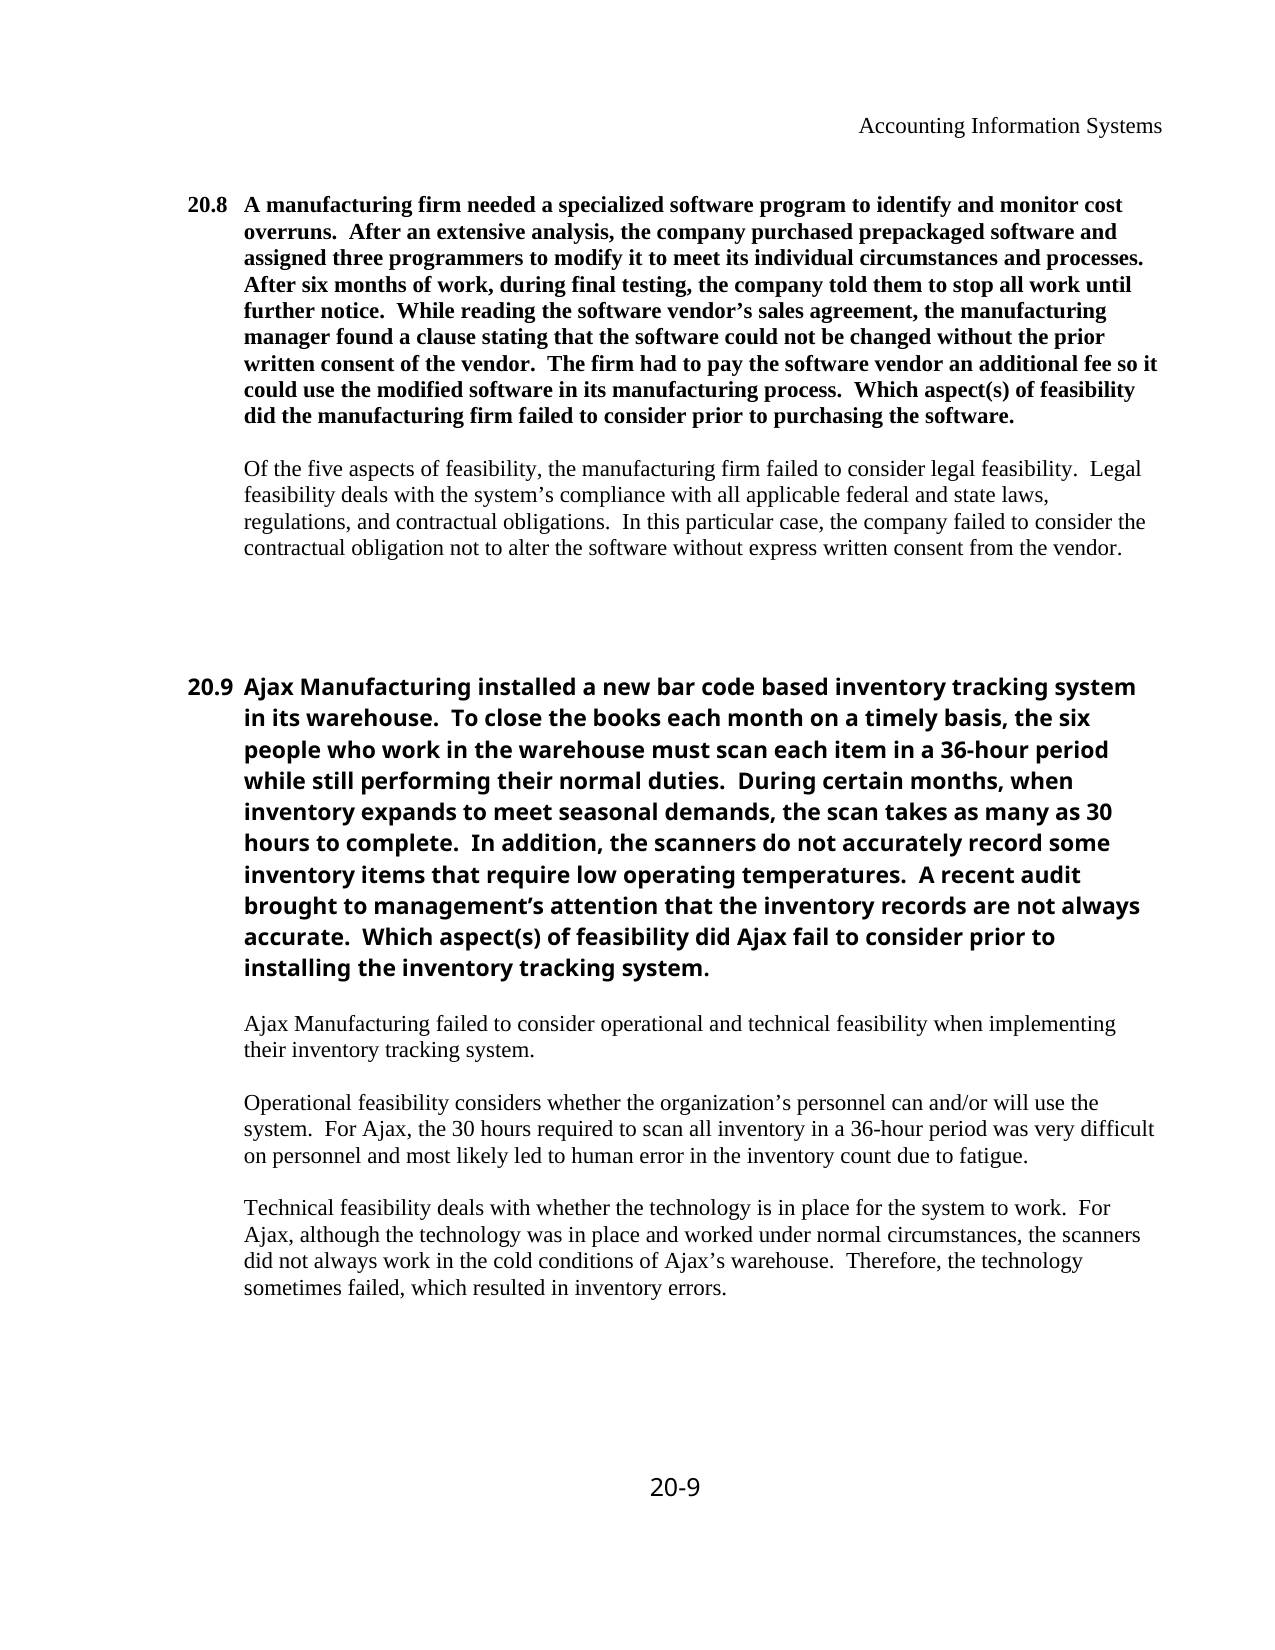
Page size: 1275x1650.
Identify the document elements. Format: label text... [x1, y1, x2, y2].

text Of the five aspects of feasibility, the manufacturing firm failed to consider legal feasibility. Legal feasibility deals with the system’s compliance with all applicable federal and state laws, regulations, and contractual obligations. In this particular case, the company failed to consider the contractual obligation not to alter the software without express written consent from the vendor. [244, 455, 1162, 561]
text Operational feasibility considers whether the organization’s personnel can and/or will use the system. For Ajax, the 30 hours required to scan all inventory in a 36-hour period was very difficult on personnel and most likely led to human error in the inventory count due to fatigue. [187, 1089, 1162, 1168]
text 20.9 Ajax Manufacturing installed a new bar code based inventory tracking system in its warehouse. To close the books each month on a timely basis, the six people who work in the warehouse must scan each item in a 36-hour period while still performing their normal duties. During certain months, when inventory expands to meet seasonal demands, the scan takes as many as 30 hours to complete. In addition, the scanners do not accurately record some inventory items that require low operating temperatures. A recent audit brought to management’s attention that the inventory records are not always accurate. Which aspect(s) of feasibility did Ajax fail to consider prior to installing the inventory tracking system.</para></problem> [187, 671, 1162, 984]
text 20.8 A manufacturing firm needed a specialized software program to identify and monitor cost overruns. After an extensive analysis, the company purchased prepackaged software and assigned three programmers to modify it to meet its individual circumstances and processes. After six months of work, during final testing, the company told them to stop all work until further notice. While reading the software vendor’s sales agreement, the manufacturing manager found a clause stating that the software could not be changed without the prior written consent of the vendor. The firm had to pay the software vendor an additional fee so it could use the modified software in its manufacturing process. Which aspect(s) of feasibility did the manufacturing firm failed to consider prior to purchasing the software.</para></problem> [187, 192, 1162, 429]
text Ajax Manufacturing failed to consider operational and technical feasibility when implementing their inventory tracking system. [187, 1010, 1162, 1063]
text Technical feasibility deals with whether the technology is in place for the system to work. For Ajax, although the technology was in place and worked under normal circumstances, the scanners did not always work in the cold conditions of Ajax’s warehouse. Therefore, the technology sometimes failed, which resulted in inventory errors. [187, 1194, 1162, 1300]
